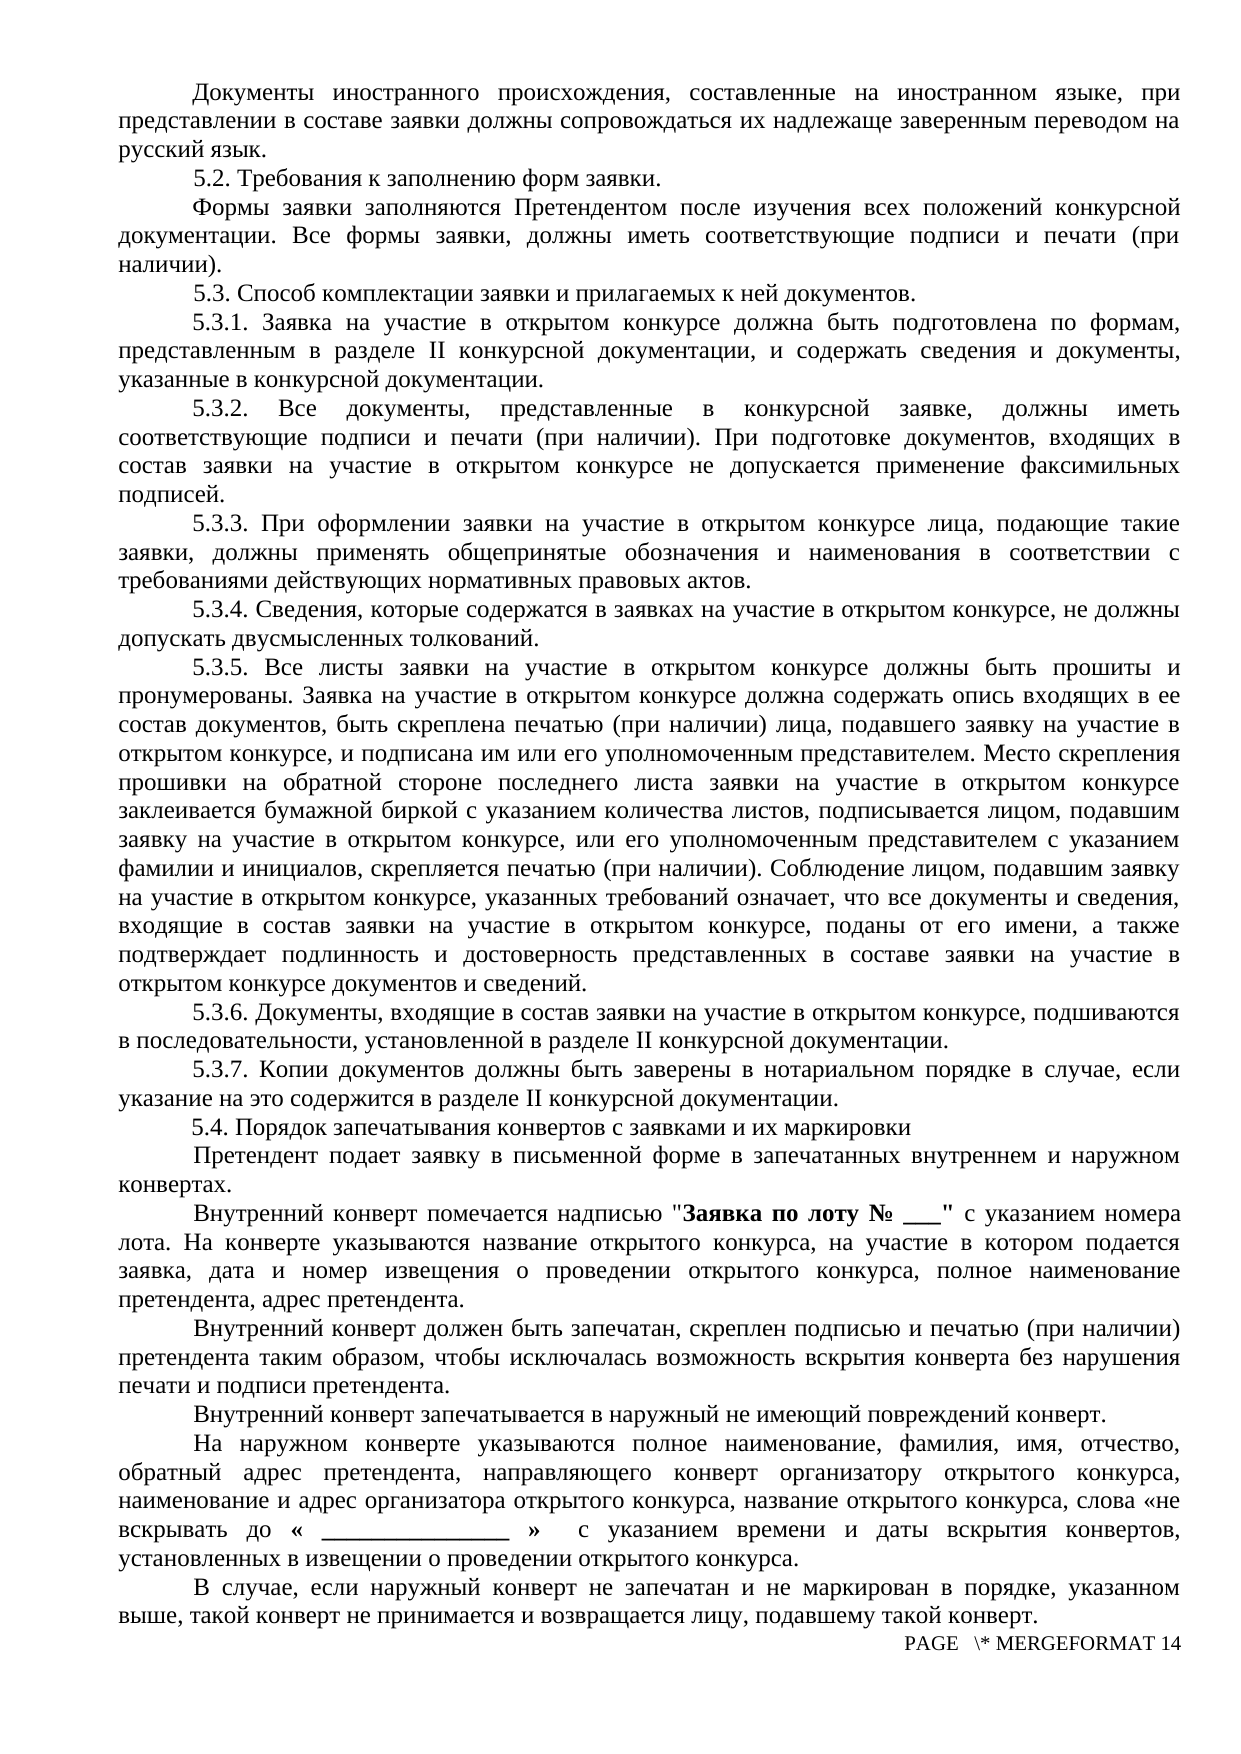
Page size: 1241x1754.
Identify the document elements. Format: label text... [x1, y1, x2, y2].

text Претендент подает заявку в письменной форме в запечатанных внутреннем и наружном конвертах. [118, 1141, 1181, 1198]
text 5.3.7. Копии документов должны быть заверены в нотариальном порядке в случае, если указание на это содержится в разделе II конкурсной документации. [118, 1054, 1181, 1112]
text 5.2. Требования к заполнению форм заявки. [118, 163, 1181, 192]
text 5.3. Способ комплектации заявки и прилагаемых к ней документов. [118, 278, 1181, 307]
text Внутренний конверт запечатывается в наружный не имеющий повреждений конверт. [118, 1399, 1181, 1428]
text Внутренний конверт должен быть запечатан, скреплен подписью и печатью (при наличии) претендента таким образом, чтобы исключалась возможность вскрытия конверта без нарушения печати и подписи претендента. [118, 1313, 1181, 1399]
text 5.3.5. Все листы заявки на участие в открытом конкурсе должны быть прошиты и пронумерованы. Заявка на участие в открытом конкурсе должна содержать опись входящих в ее состав документов, быть скреплена печатью (при наличии) лица, подавшего заявку на участие в открытом конкурсе, и подписана им или его уполномоченным представителем. Место скрепления прошивки на обратной стороне последнего листа заявки на участие в открытом конкурсе заклеивается бумажной биркой с указанием количества листов, подписывается лицом, подавшим заявку на участие в открытом конкурсе, или его уполномоченным представителем с указанием фамилии и инициалов, скрепляется печатью (при наличии). Соблюдение лицом, подавшим заявку на участие в открытом конкурсе, указанных требований означает, что все документы и сведения, входящие в состав заявки на участие в открытом конкурсе, поданы от его имени, а также подтверждает подлинность и достоверность представленных в составе заявки на участие в открытом конкурсе документов и сведений. [118, 652, 1181, 997]
text 5.3.6. Документы, входящие в состав заявки на участие в открытом конкурсе, подшиваются в последовательности, установленной в разделе II конкурсной документации. [118, 997, 1181, 1054]
text 5.3.4. Сведения, которые содержатся в заявках на участие в открытом конкурсе, не должны допускать двусмысленных толкований. [118, 594, 1181, 652]
text 5.3.1. Заявка на участие в открытом конкурсе должна быть подготовлена по формам, представленным в разделе II конкурсной документации, и содержать сведения и документы, указанные в конкурсной документации. [118, 307, 1181, 393]
text 5.3.3. При оформлении заявки на участие в открытом конкурсе лица, подающие такие заявки, должны применять общепринятые обозначения и наименования в соответствии с требованиями действующих нормативных правовых актов. [118, 508, 1181, 594]
text Внутренний конверт помечается надписью "Заявка по лоту № ___" с указанием номера лота. На конверте указываются название открытого конкурса, на участие в котором подается заявка, дата и номер извещения о проведении открытого конкурса, полное наименование претендента, адрес претендента. [118, 1198, 1181, 1313]
text Формы заявки заполняются Претендентом после изучения всех положений конкурсной документации. Все формы заявки, должны иметь соответствующие подписи и печати (при наличии). [118, 192, 1181, 278]
text Документы иностранного происхождения, составленные на иностранном языке, при представлении в составе заявки должны сопровождаться их надлежаще заверенным переводом на русский язык. [118, 77, 1181, 163]
text 5.4. Порядок запечатывания конвертов с заявками и их маркировки [118, 1112, 1181, 1141]
text 5.3.2. Все документы, представленные в конкурсной заявке, должны иметь соответствующие подписи и печати (при наличии). При подготовке документов, входящих в состав заявки на участие в открытом конкурсе не допускается применение факсимильных подписей. [118, 393, 1181, 508]
text На наружном конверте указываются полное наименование, фамилия, имя, отчество, обратный адрес претендента, направляющего конверт организатору открытого конкурса, наименование и адрес организатора открытого конкурса, название открытого конкурса, слова «не вскрывать до « _______________ » с указанием времени и даты вскрытия конвертов, установленных в извещении о проведении открытого конкурса. [118, 1428, 1181, 1572]
text В случае, если наружный конверт не запечатан и не маркирован в порядке, указанном выше, такой конверт не принимается и возвращается лицу, подавшему такой конверт. [118, 1572, 1181, 1629]
